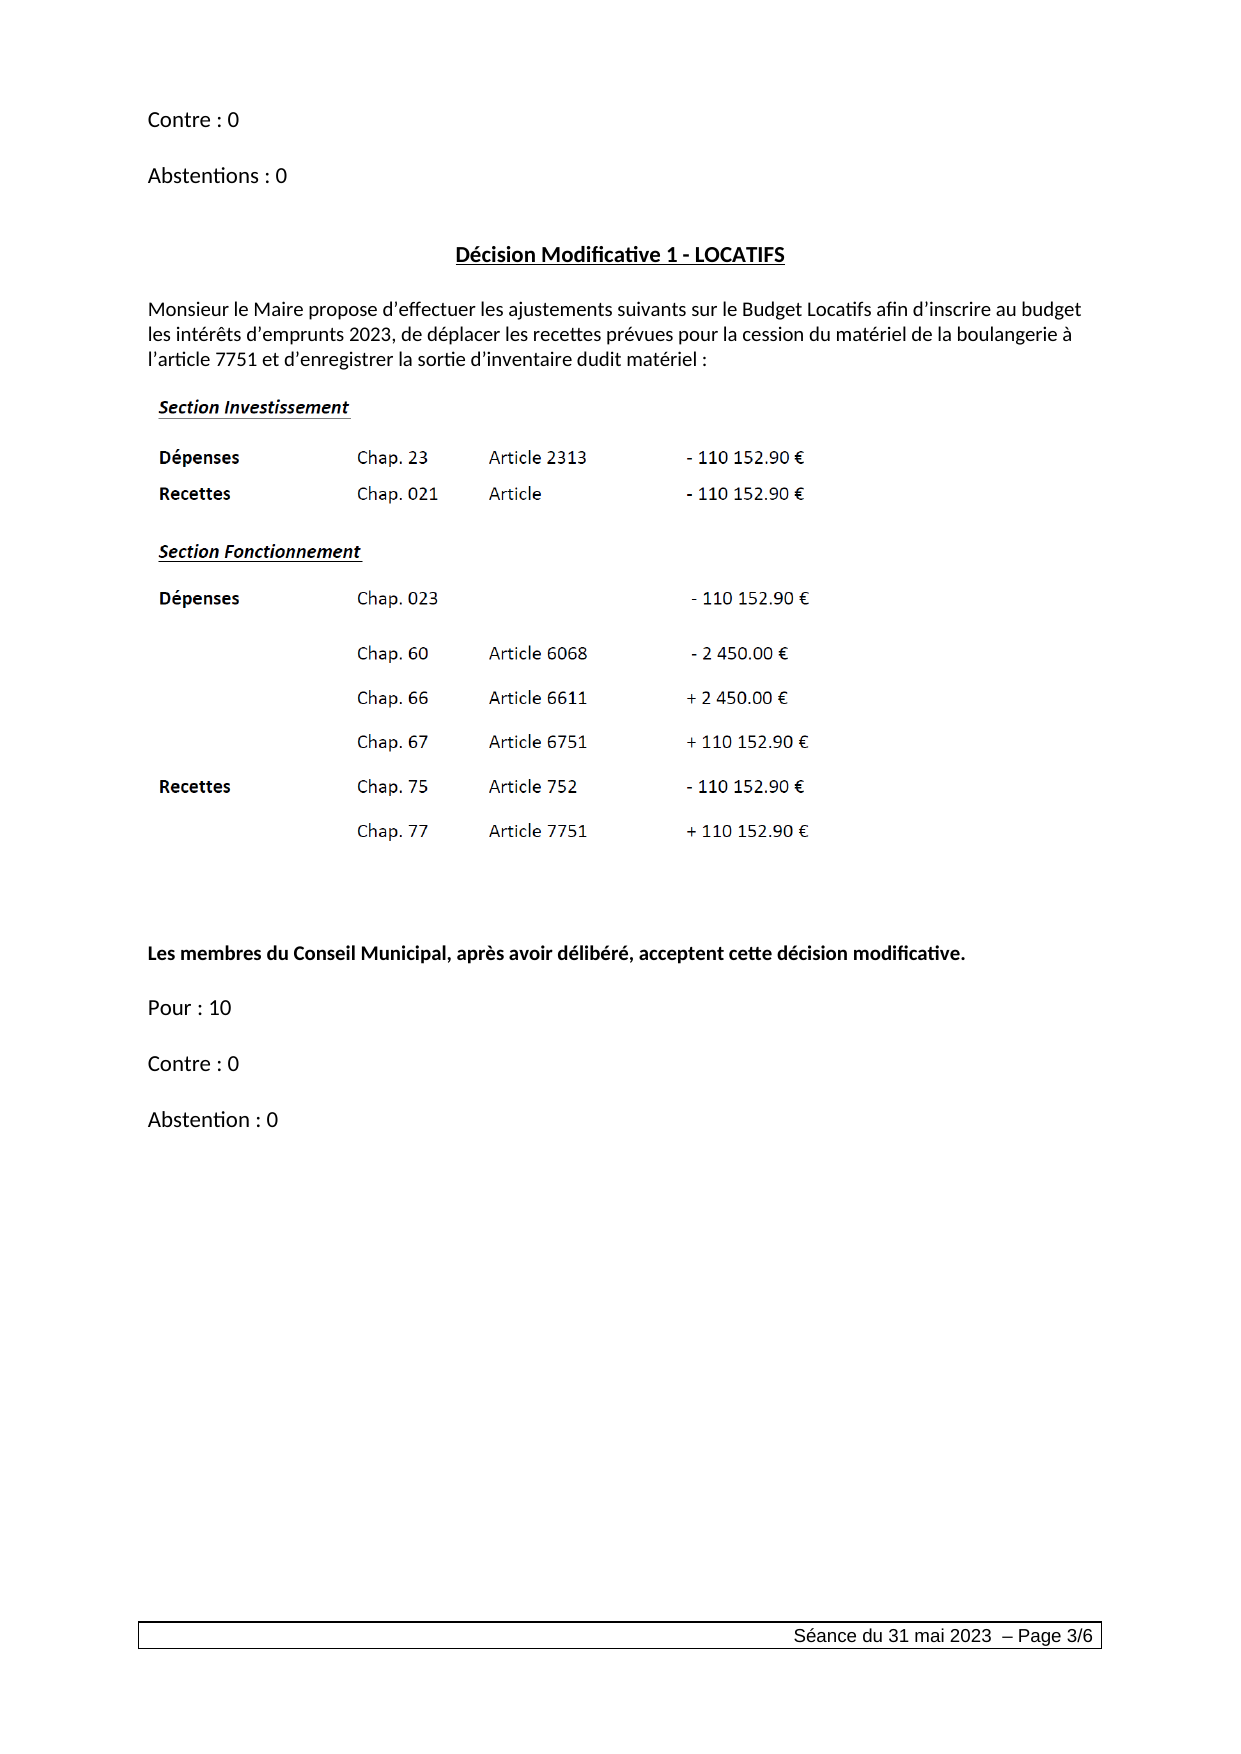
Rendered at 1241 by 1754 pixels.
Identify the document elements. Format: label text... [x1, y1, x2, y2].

picture [147, 396, 1093, 892]
text Monsieur le Maire propose d’effectuer les ajustements suivants sur le Budget Locatifs afin d’inscrire au budget les intérêts d’emprunts 2023, de déplacer les recettes prévues pour la cession du matériel de la boulangerie à l’article 7751 et d’enregistrer la sortie d’inventaire dudit matériel : [148, 296, 1093, 372]
text Abstentions : 0 [148, 161, 1093, 189]
text Décision Modificative 1 - LOCATIFS [148, 240, 1093, 268]
text Abstention : 0 [148, 1106, 1093, 1133]
text Pour : 10 [148, 993, 1093, 1021]
text Les membres du Conseil Municipal, après avoir délibéré, acceptent cette décision modificative. [148, 940, 1093, 965]
text Contre : 0 [148, 1049, 1093, 1077]
text Contre : 0 [148, 105, 1093, 133]
